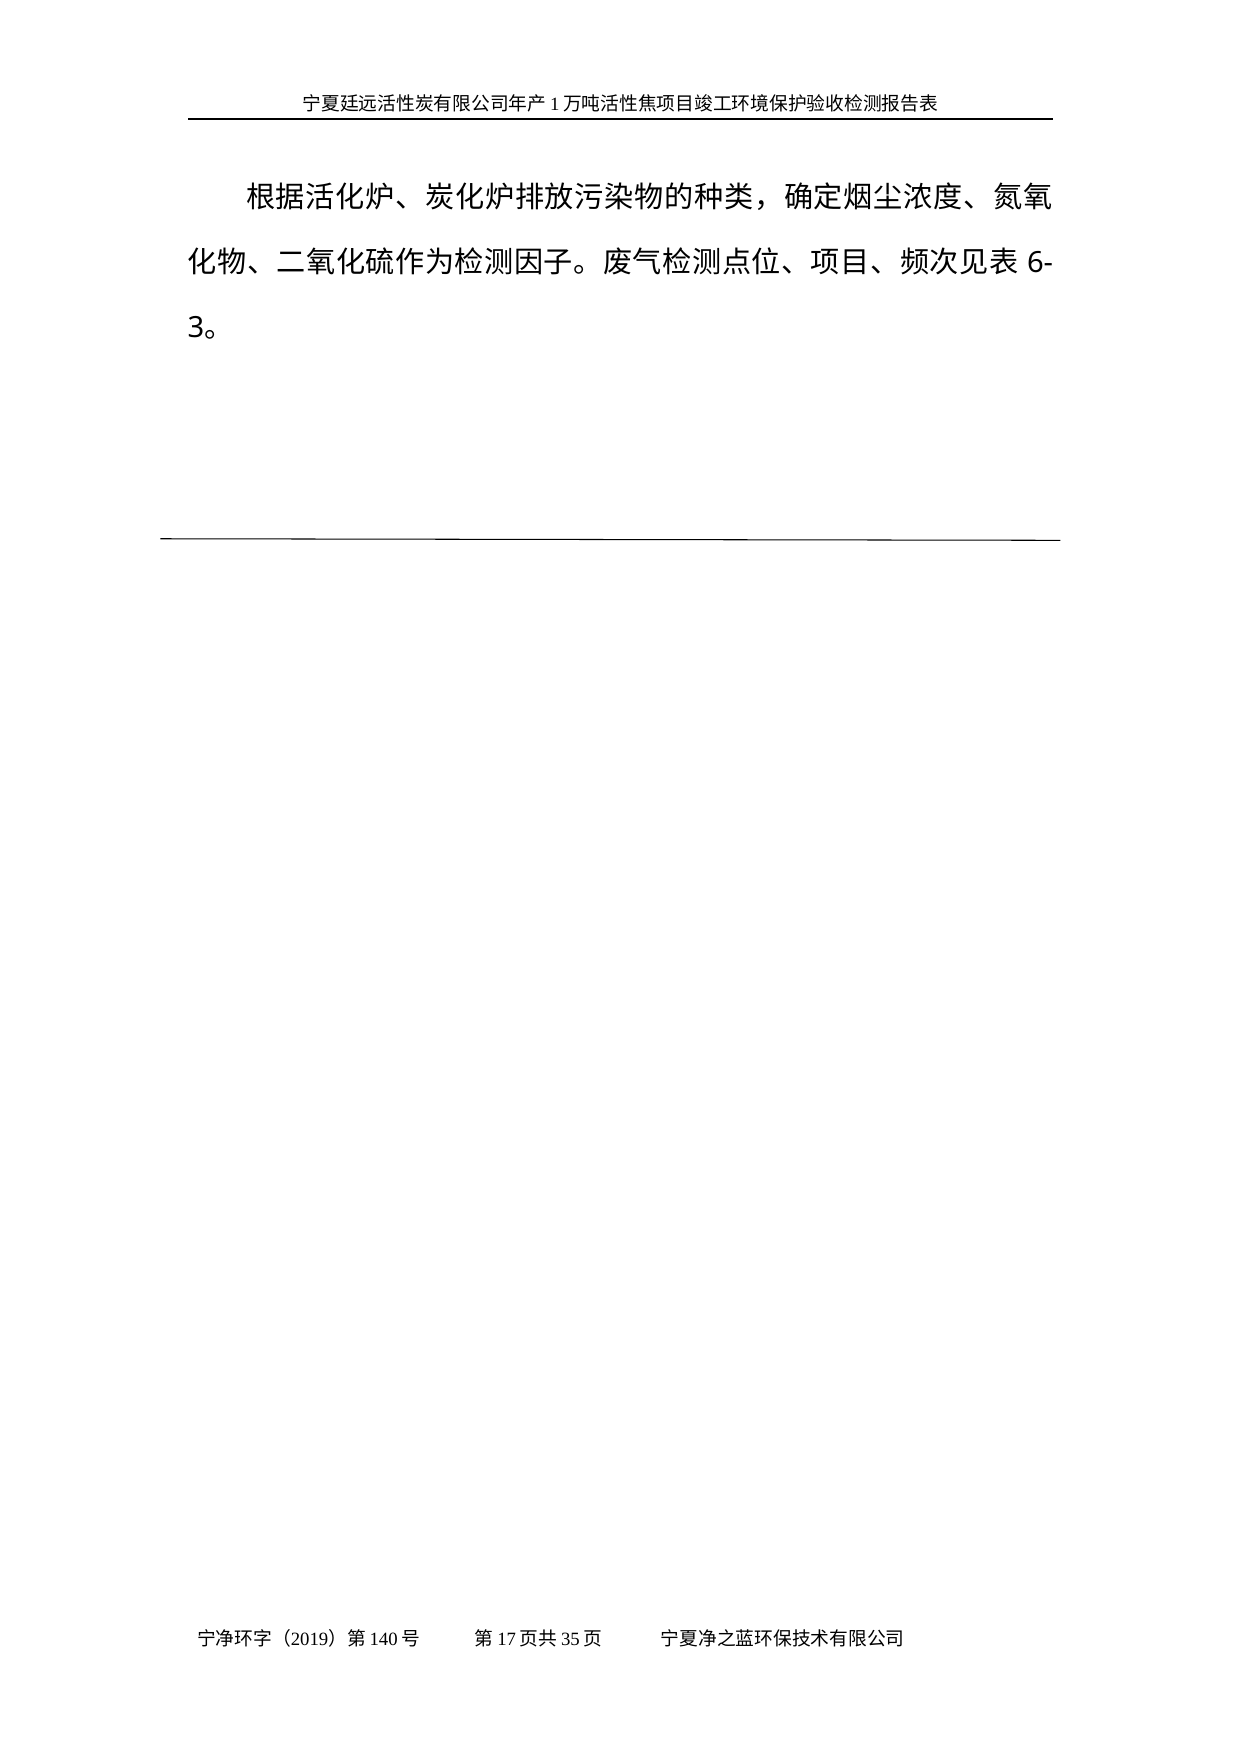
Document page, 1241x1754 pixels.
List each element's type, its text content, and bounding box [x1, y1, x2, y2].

text 根据活化炉、炭化炉排放污染物的种类，确定烟尘浓度、氮氧化物、二氧化硫作为检测因子。废气检测点位、项目、频次见表6-3。 [187, 162, 1053, 357]
